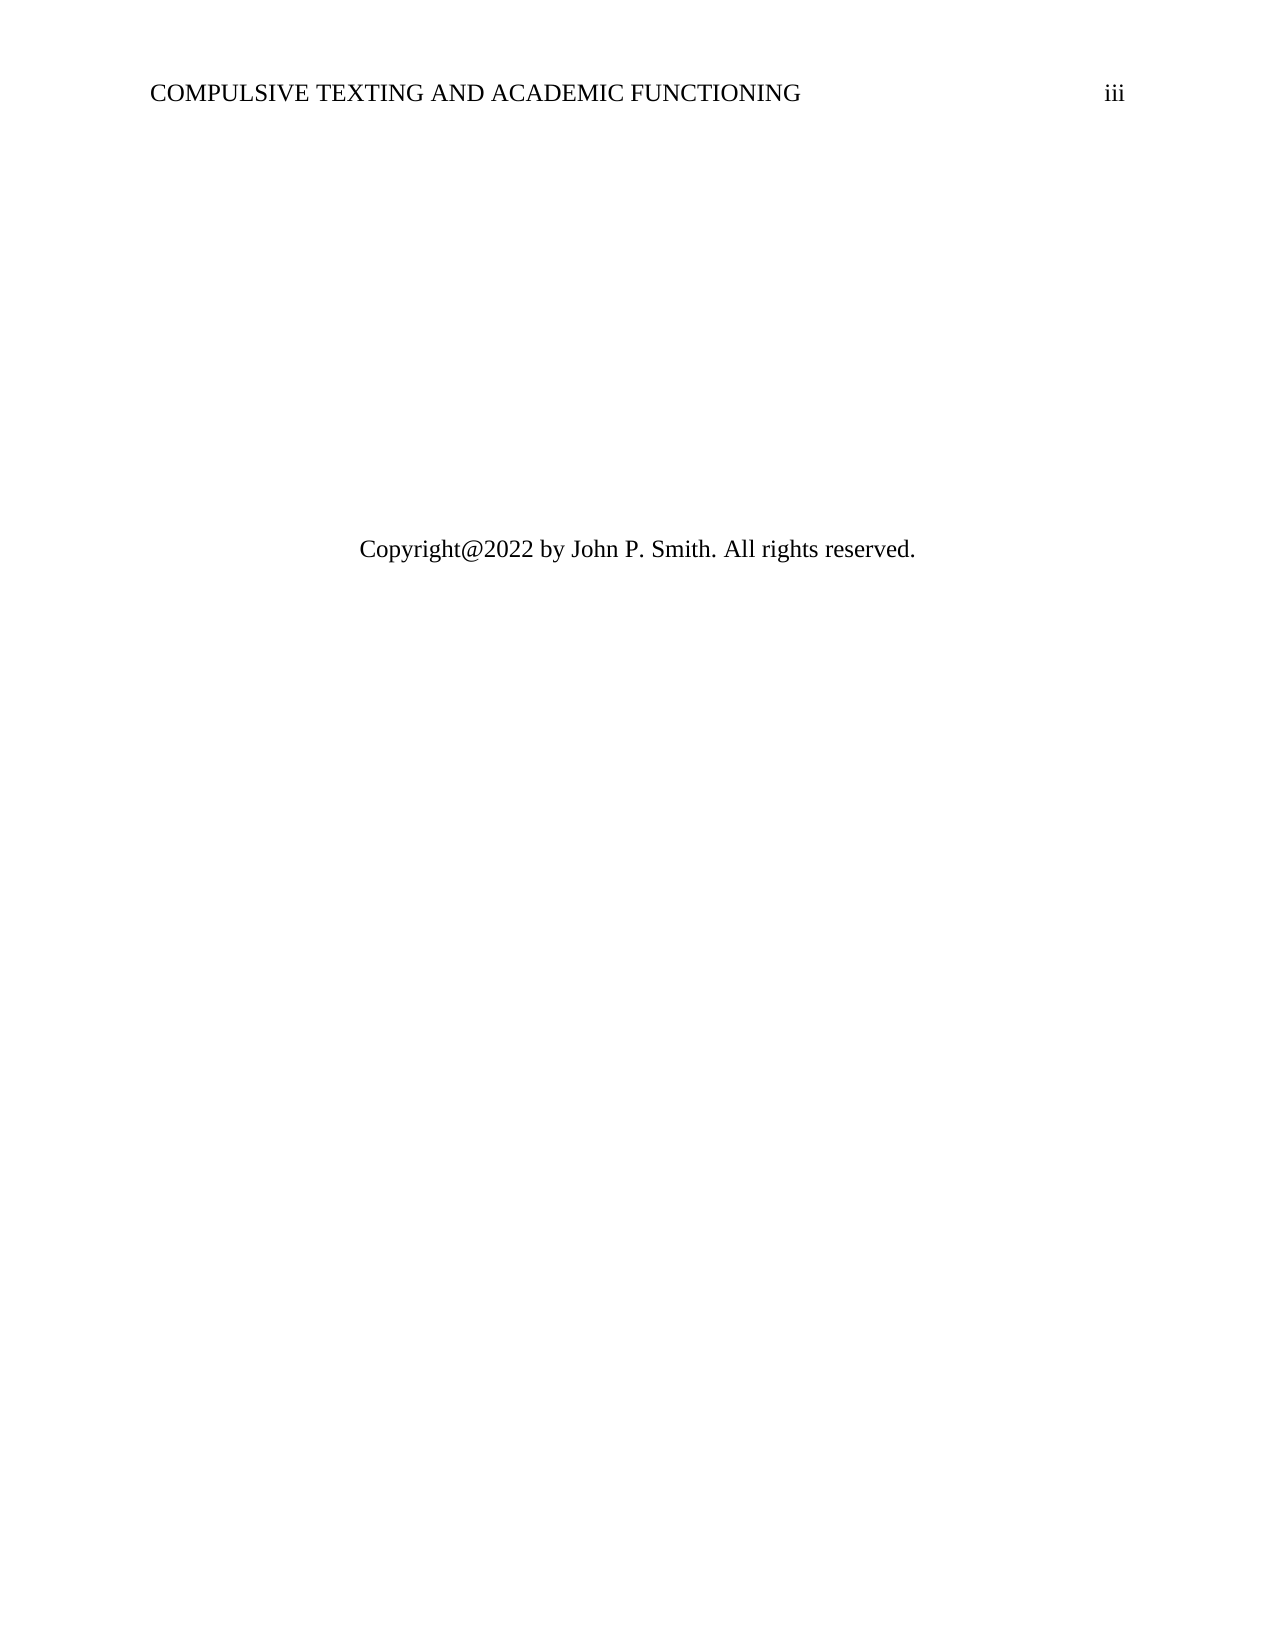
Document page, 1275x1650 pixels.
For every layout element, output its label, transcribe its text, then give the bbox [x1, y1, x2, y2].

text Copyright@2022 by John P. Smith. All rights reserved. [150, 534, 1125, 563]
